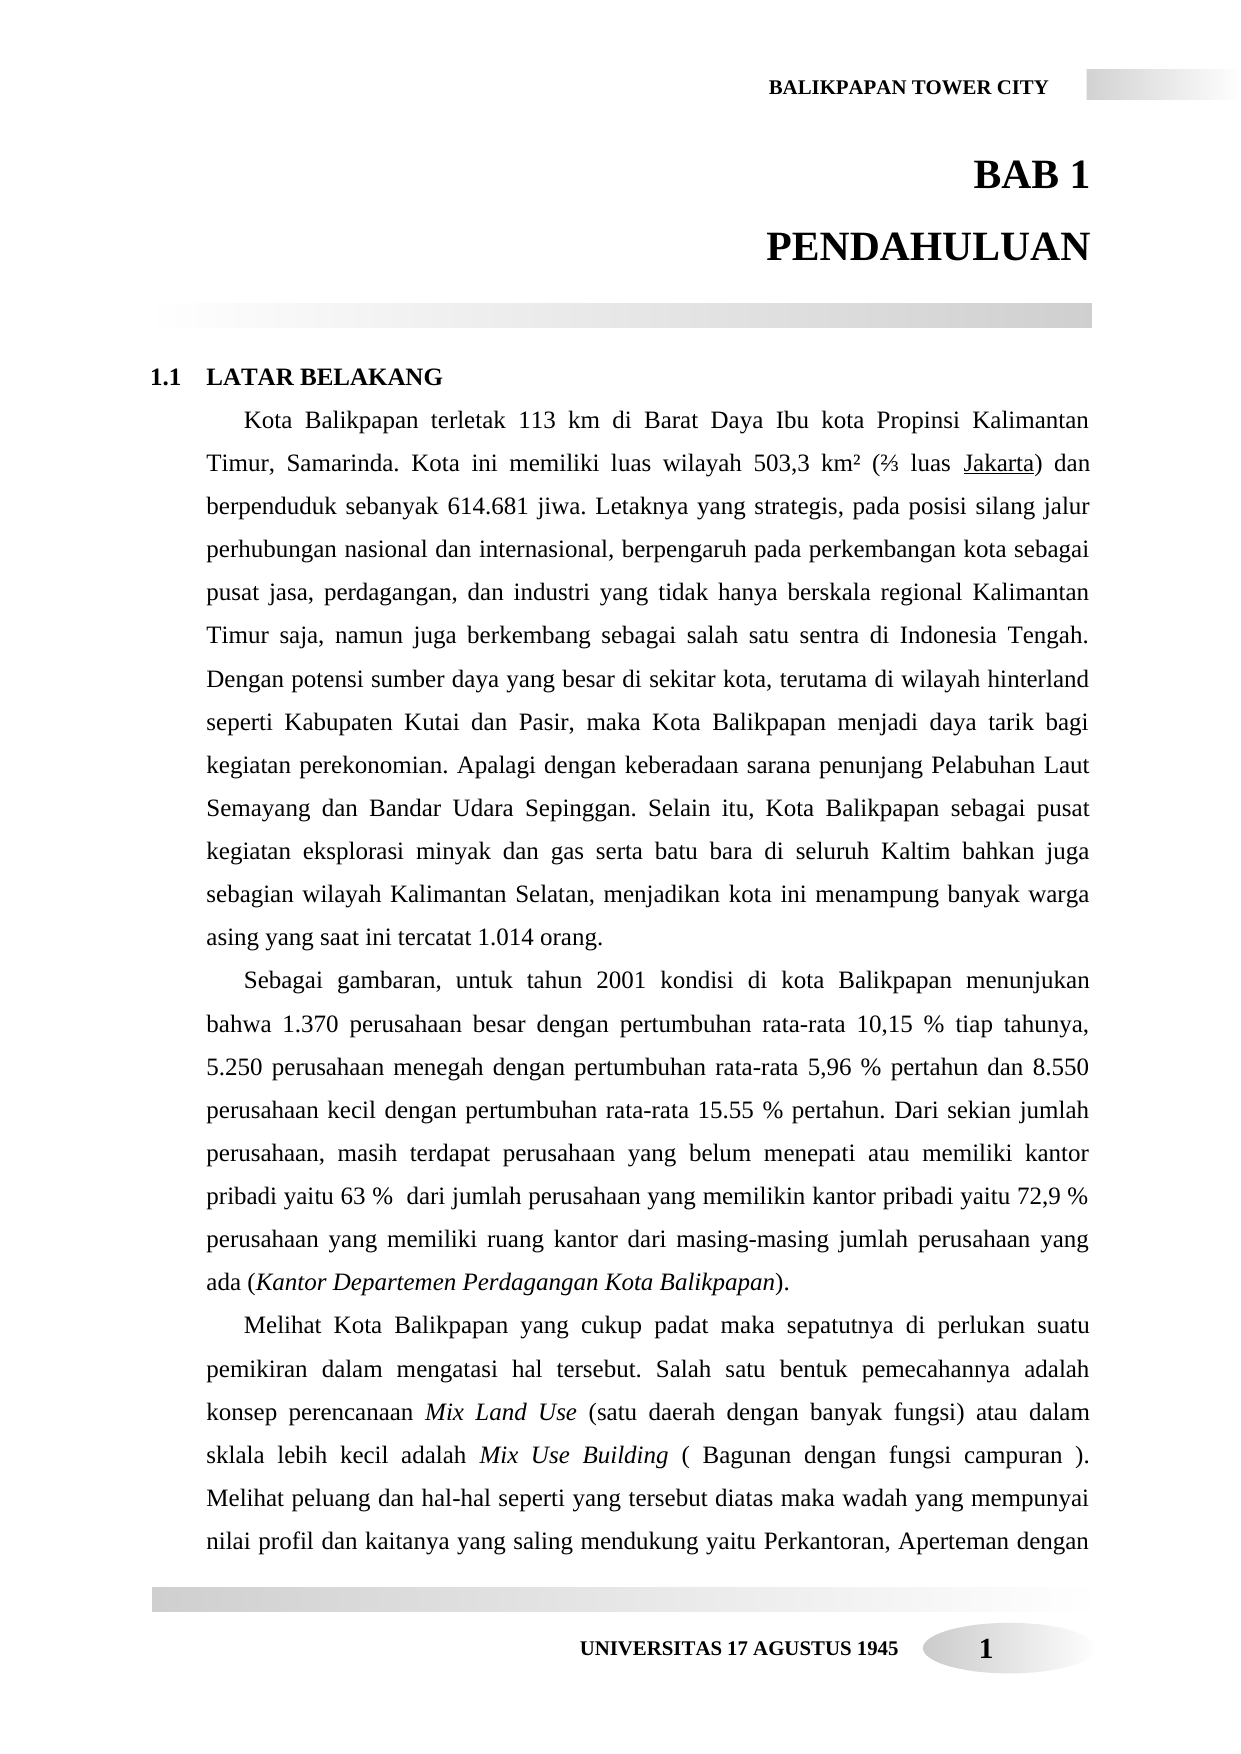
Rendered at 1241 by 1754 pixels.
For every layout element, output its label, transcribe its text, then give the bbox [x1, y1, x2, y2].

text PENDAHULUAN [150, 222, 1090, 270]
list Kota Balikpapan terletak 113 km di Barat Daya Ibu kota Propinsi Kalimantan Timur, Samarinda. Kota ini memiliki luas wilayah 503,3 km² (⅔ luas Jakarta) dan berpenduduk sebanyak 614.681 jiwa. Letaknya yang strategis, pada posisi silang jalur perhubungan nasional dan internasional, berpengaruh pada perkembangan kota sebagai pusat jasa, perdagangan, dan industri yang tidak hanya berskala regional Kalimantan Timur saja, namun juga berkembang sebagai salah satu sentra di Indonesia Tengah. Dengan potensi sumber daya yang besar di sekitar kota, terutama di wilayah hinterland seperti Kabupaten Kutai dan Pasir, maka Kota Balikpapan menjadi daya tarik bagi kegiatan perekonomian. Apalagi dengan keberadaan sarana penunjang Pelabuhan Laut Semayang dan Bandar Udara Sepinggan. Selain itu, Kota Balikpapan sebagai pusat kegiatan eksplorasi minyak dan gas serta batu bara di seluruh Kaltim bahkan juga sebagian wilayah Kalimantan Selatan, menjadikan kota ini menampung banyak warga asing yang saat ini tercatat 1.014 orang. [206, 405, 1090, 951]
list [206, 1311, 1090, 1555]
text BAB 1 [150, 150, 1090, 198]
list Sebagai gambaran, untuk tahun 2001 kondisi di kota Balikpapan menunjukan bahwa 1.370 perusahaan besar dengan pertumbuhan rata-rata 10,15 % tiap tahunya, 5.250 perusahaan menegah dengan pertumbuhan rata-rata 5,96 % pertahun dan 8.550 perusahaan kecil dengan pertumbuhan rata-rata 15.55 % pertahun. Dari sekian jumlah perusahaan, masih terdapat perusahaan yang belum menepati atau memiliki kantor pribadi yaitu 63 % dari jumlah perusahaan yang memilikin kantor pribadi yaitu 72,9 % perusahaan yang memiliki ruang kantor dari masing-masing jumlah perusahaan yang ada (Kantor Departemen Perdagangan Kota Balikpapan). [206, 966, 1090, 1296]
list LATAR BELAKANG [150, 362, 1090, 391]
